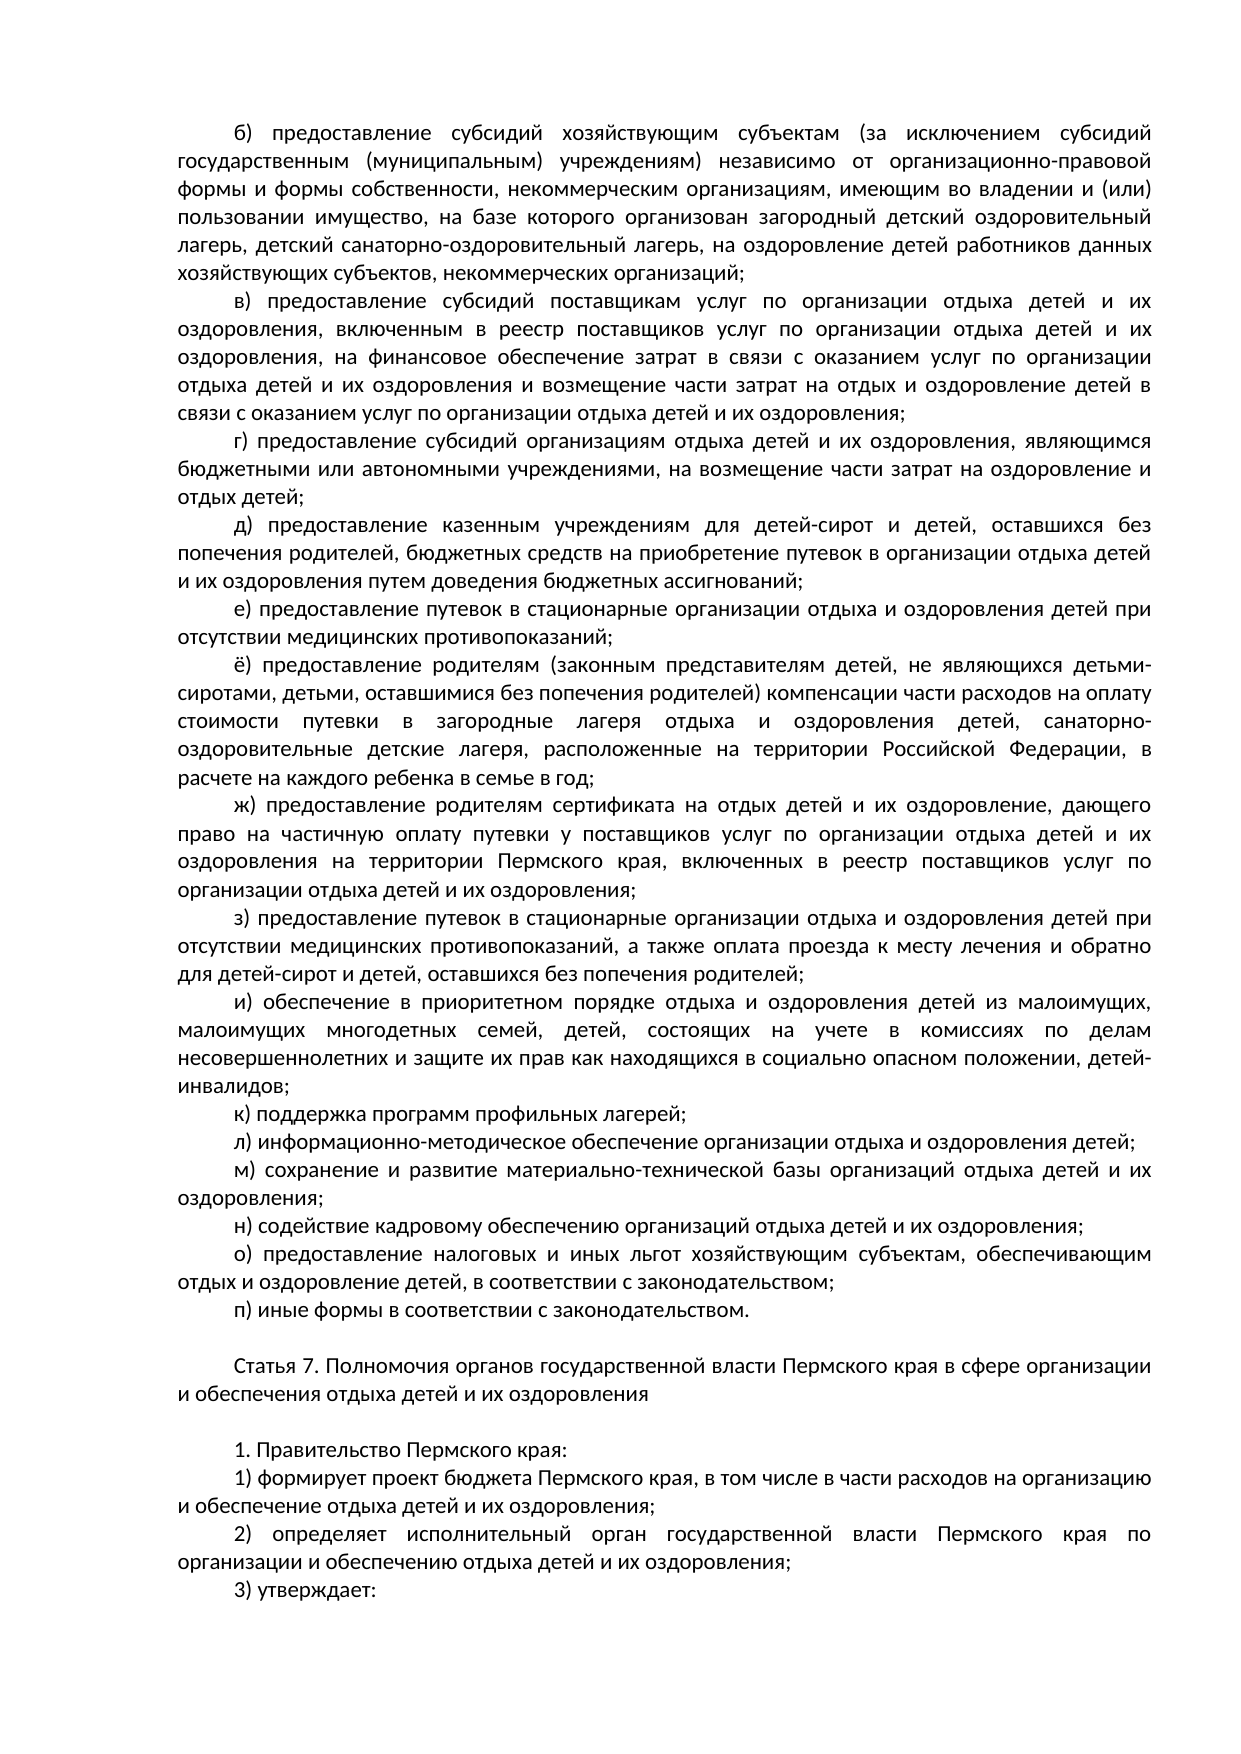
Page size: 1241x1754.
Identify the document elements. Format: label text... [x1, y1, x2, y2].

text н) содействие кадровому обеспечению организаций отдыха детей и их оздоровления; [177, 1211, 1152, 1239]
text к) поддержка программ профильных лагерей; [177, 1099, 1152, 1127]
text л) информационно-методическое обеспечение организации отдыха и оздоровления детей; [177, 1127, 1152, 1155]
text Статья 7. Полномочия органов государственной власти Пермского края в сфере организации и обеспечения отдыха детей и их оздоровления [177, 1351, 1152, 1407]
text и) обеспечение в приоритетном порядке отдыха и оздоровления детей из малоимущих, малоимущих многодетных семей, детей, состоящих на учете в комиссиях по делам несовершеннолетних и защите их прав как находящихся в социально опасном положении, детей-инвалидов; [177, 987, 1152, 1099]
text б) предоставление субсидий хозяйствующим субъектам (за исключением субсидий государственным (муниципальным) учреждениям) независимо от организационно-правовой формы и формы собственности, некоммерческим организациям, имеющим во владении и (или) пользовании имущество, на базе которого организован загородный детский оздоровительный лагерь, детский санаторно-оздоровительный лагерь, на оздоровление детей работников данных хозяйствующих субъектов, некоммерческих организаций; [177, 118, 1152, 286]
text з) предоставление путевок в стационарные организации отдыха и оздоровления детей при отсутствии медицинских противопоказаний, а также оплата проезда к месту лечения и обратно для детей-сирот и детей, оставшихся без попечения родителей; [177, 903, 1152, 987]
text 1) формирует проект бюджета Пермского края, в том числе в части расходов на организацию и обеспечение отдыха детей и их оздоровления; [177, 1463, 1152, 1519]
text о) предоставление налоговых и иных льгот хозяйствующим субъектам, обеспечивающим отдых и оздоровление детей, в соответствии с законодательством; [177, 1239, 1152, 1295]
text е) предоставление путевок в стационарные организации отдыха и оздоровления детей при отсутствии медицинских противопоказаний; [177, 594, 1152, 651]
text ё) предоставление родителям (законным представителям детей, не являющихся детьми-сиротами, детьми, оставшимися без попечения родителей) компенсации части расходов на оплату стоимости путевки в загородные лагеря отдыха и оздоровления детей, санаторно-оздоровительные детские лагеря, расположенные на территории Российской Федерации, в расчете на каждого ребенка в семье в год; [177, 651, 1152, 791]
text в) предоставление субсидий поставщикам услуг по организации отдыха детей и их оздоровления, включенным в реестр поставщиков услуг по организации отдыха детей и их оздоровления, на финансовое обеспечение затрат в связи с оказанием услуг по организации отдыха детей и их оздоровления и возмещение части затрат на отдых и оздоровление детей в связи с оказанием услуг по организации отдыха детей и их оздоровления; [177, 286, 1152, 426]
text ж) предоставление родителям сертификата на отдых детей и их оздоровление, дающего право на частичную оплату путевки у поставщиков услуг по организации отдыха детей и их оздоровления на территории Пермского края, включенных в реестр поставщиков услуг по организации отдыха детей и их оздоровления; [177, 791, 1152, 903]
text 1. Правительство Пермского края: [177, 1435, 1152, 1463]
text м) сохранение и развитие материально-технической базы организаций отдыха детей и их оздоровления; [177, 1155, 1152, 1211]
text п) иные формы в соответствии с законодательством. [177, 1295, 1152, 1323]
text 2) определяет исполнительный орган государственной власти Пермского края по организации и обеспечению отдыха детей и их оздоровления; [177, 1519, 1152, 1575]
text 3) утверждает: [177, 1575, 1152, 1603]
text г) предоставление субсидий организациям отдыха детей и их оздоровления, являющимся бюджетными или автономными учреждениями, на возмещение части затрат на оздоровление и отдых детей; [177, 426, 1152, 510]
text д) предоставление казенным учреждениям для детей-сирот и детей, оставшихся без попечения родителей, бюджетных средств на приобретение путевок в организации отдыха детей и их оздоровления путем доведения бюджетных ассигнований; [177, 510, 1152, 594]
